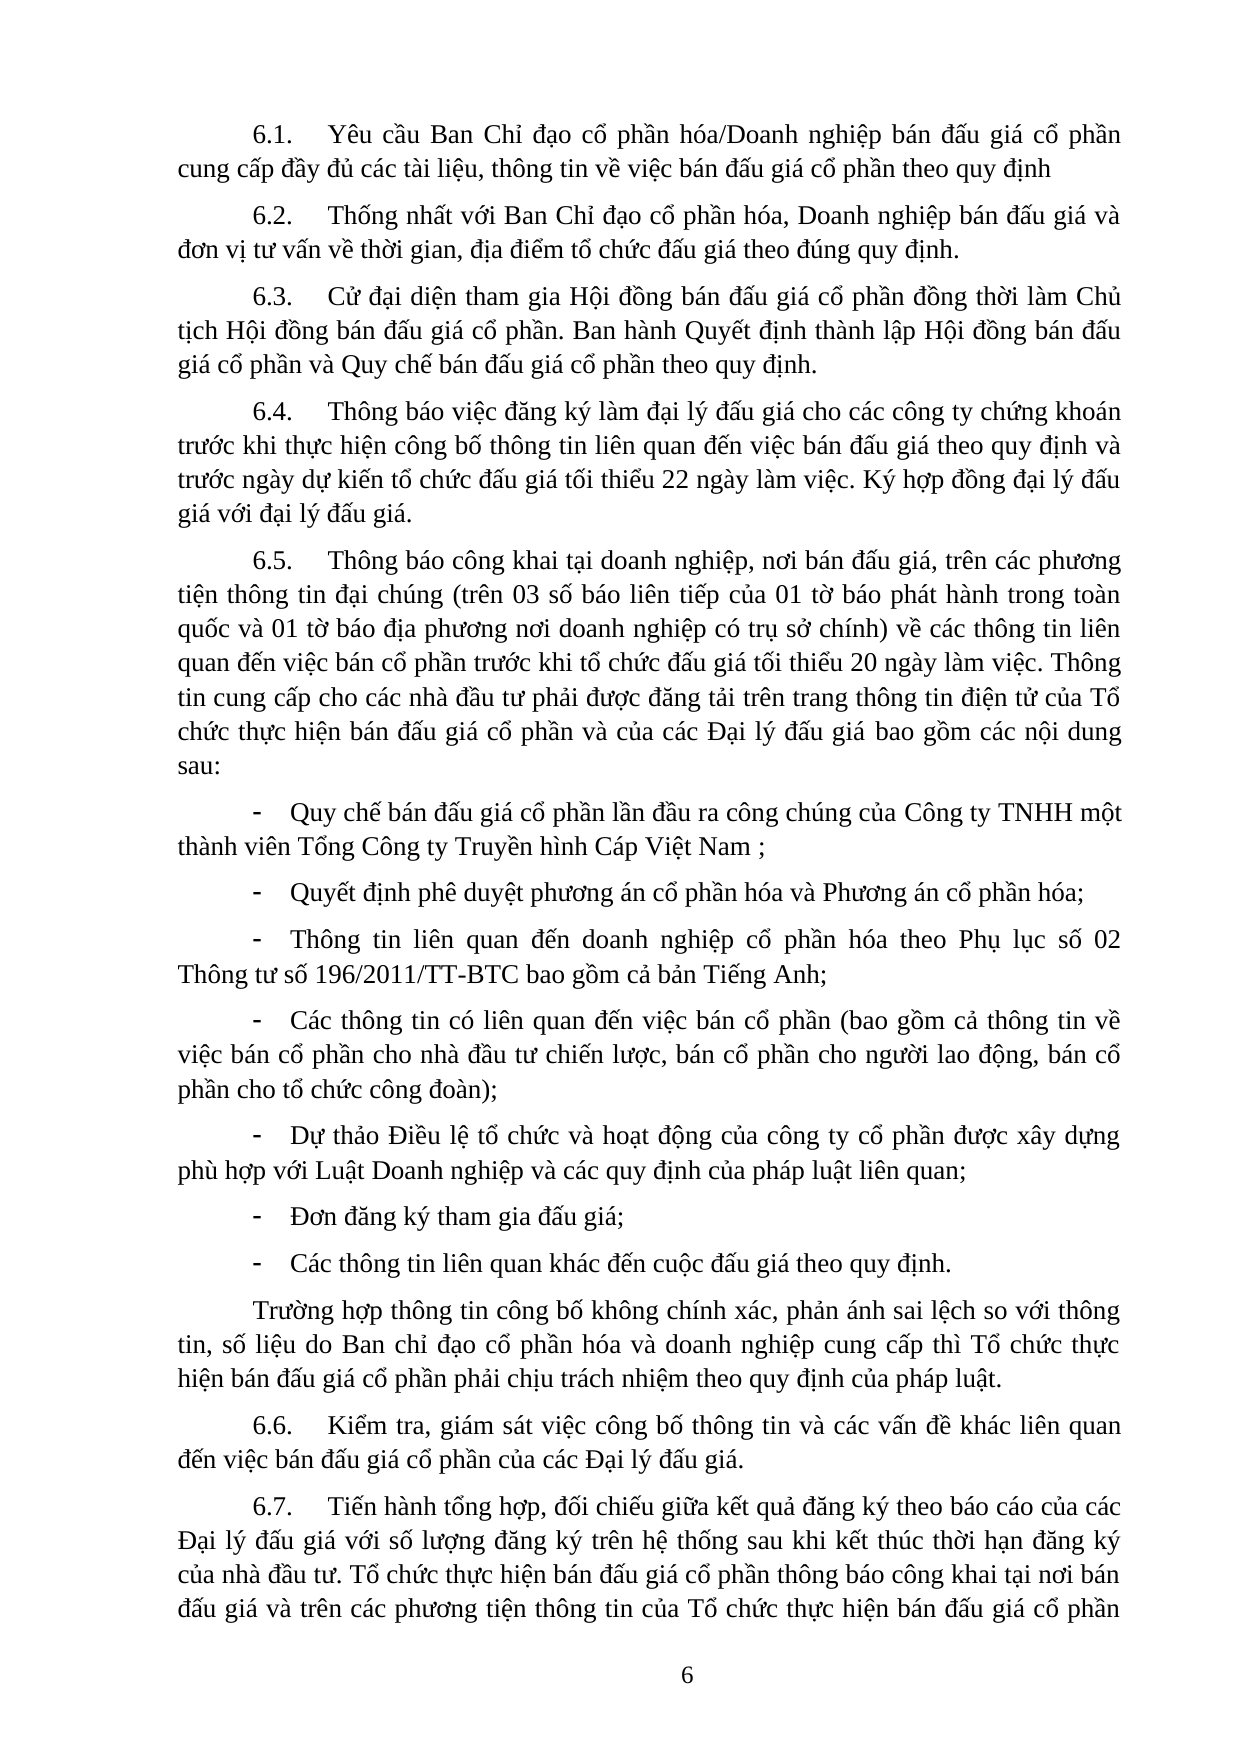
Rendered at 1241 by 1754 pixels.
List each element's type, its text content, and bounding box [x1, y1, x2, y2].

list Thông tin liên quan đến doanh nghiệp cổ phần hóa theo Phụ lục số 02 Thông tư số 196/2011/TT-BTC bao gồm cả bản Tiếng Anh; [177, 923, 1122, 989]
text Trường hợp thông tin công bố không chính xác, phản ánh sai lệch so với thông tin, số liệu do Ban chỉ đạo cổ phần hóa và doanh nghiệp cung cấp thì Tổ chức thực hiện bán đấu giá cổ phần phải chịu trách nhiệm theo quy định của pháp luật. [177, 1294, 1122, 1394]
list Đơn đăng ký tham gia đấu giá; [177, 1200, 1122, 1232]
list Các thông tin liên quan khác đến cuộc đấu giá theo quy định. [177, 1247, 1122, 1278]
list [177, 1490, 1122, 1624]
list Các thông tin có liên quan đến việc bán cổ phần (bao gồm cả thông tin về việc bán cổ phần cho nhà đầu tư chiến lược, bán cổ phần cho người lao động, bán cổ phần cho tổ chức công đoàn); [177, 1004, 1122, 1104]
list Thông báo công khai tại doanh nghiệp, nơi bán đấu giá, trên các phương tiện thông tin đại chúng (trên 03 số báo liên tiếp của 01 tờ báo phát hành trong toàn quốc và 01 tờ báo địa phương nơi doanh nghiệp có trụ sở chính) về các thông tin liên quan đến việc bán cổ phần trước khi tổ chức đấu giá tối thiểu 20 ngày làm việc. Thông tin cung cấp cho các nhà đầu tư phải được đăng tải trên trang thông tin điện tử của Tổ chức thực hiện bán đấu giá cổ phần và của các Đại lý đấu giá bao gồm các nội dung sau: [177, 544, 1122, 780]
list Kiểm tra, giám sát việc công bố thông tin và các vấn đề khác liên quan đến việc bán đấu giá cổ phần của các Đại lý đấu giá. [177, 1409, 1122, 1474]
list Dự thảo Điều lệ tổ chức và hoạt động của công ty cổ phần được xây dựng phù hợp với Luật Doanh nghiệp và các quy định của pháp luật liên quan; [177, 1119, 1122, 1185]
list Cử đại diện tham gia Hội đồng bán đấu giá cổ phần đồng thời làm Chủ tịch Hội đồng bán đấu giá cổ phần. Ban hành Quyết định thành lập Hội đồng bán đấu giá cổ phần và Quy chế bán đấu giá cổ phần theo quy định. [177, 280, 1122, 379]
list Yêu cầu Ban Chỉ đạo cổ phần hóa/Doanh nghiệp bán đấu giá cổ phần cung cấp đầy đủ các tài liệu, thông tin về việc bán đấu giá cổ phần theo quy định [177, 118, 1122, 183]
list Quyết định phê duyệt phương án cổ phần hóa và Phương án cổ phần hóa; [177, 877, 1122, 908]
list Quy chế bán đấu giá cổ phần lần đầu ra công chúng của Công ty TNHH một thành viên Tổng Công ty Truyền hình Cáp Việt Nam ; [177, 796, 1122, 861]
list Thông báo việc đăng ký làm đại lý đấu giá cho các công ty chứng khoán trước khi thực hiện công bố thông tin liên quan đến việc bán đấu giá theo quy định và trước ngày dự kiến tổ chức đấu giá tối thiểu 22 ngày làm việc. Ký hợp đồng đại lý đấu giá với đại lý đấu giá. [177, 395, 1122, 528]
list Thống nhất với Ban Chỉ đạo cổ phần hóa, Doanh nghiệp bán đấu giá và đơn vị tư vấn về thời gian, địa điểm tổ chức đấu giá theo đúng quy định. [177, 199, 1122, 264]
